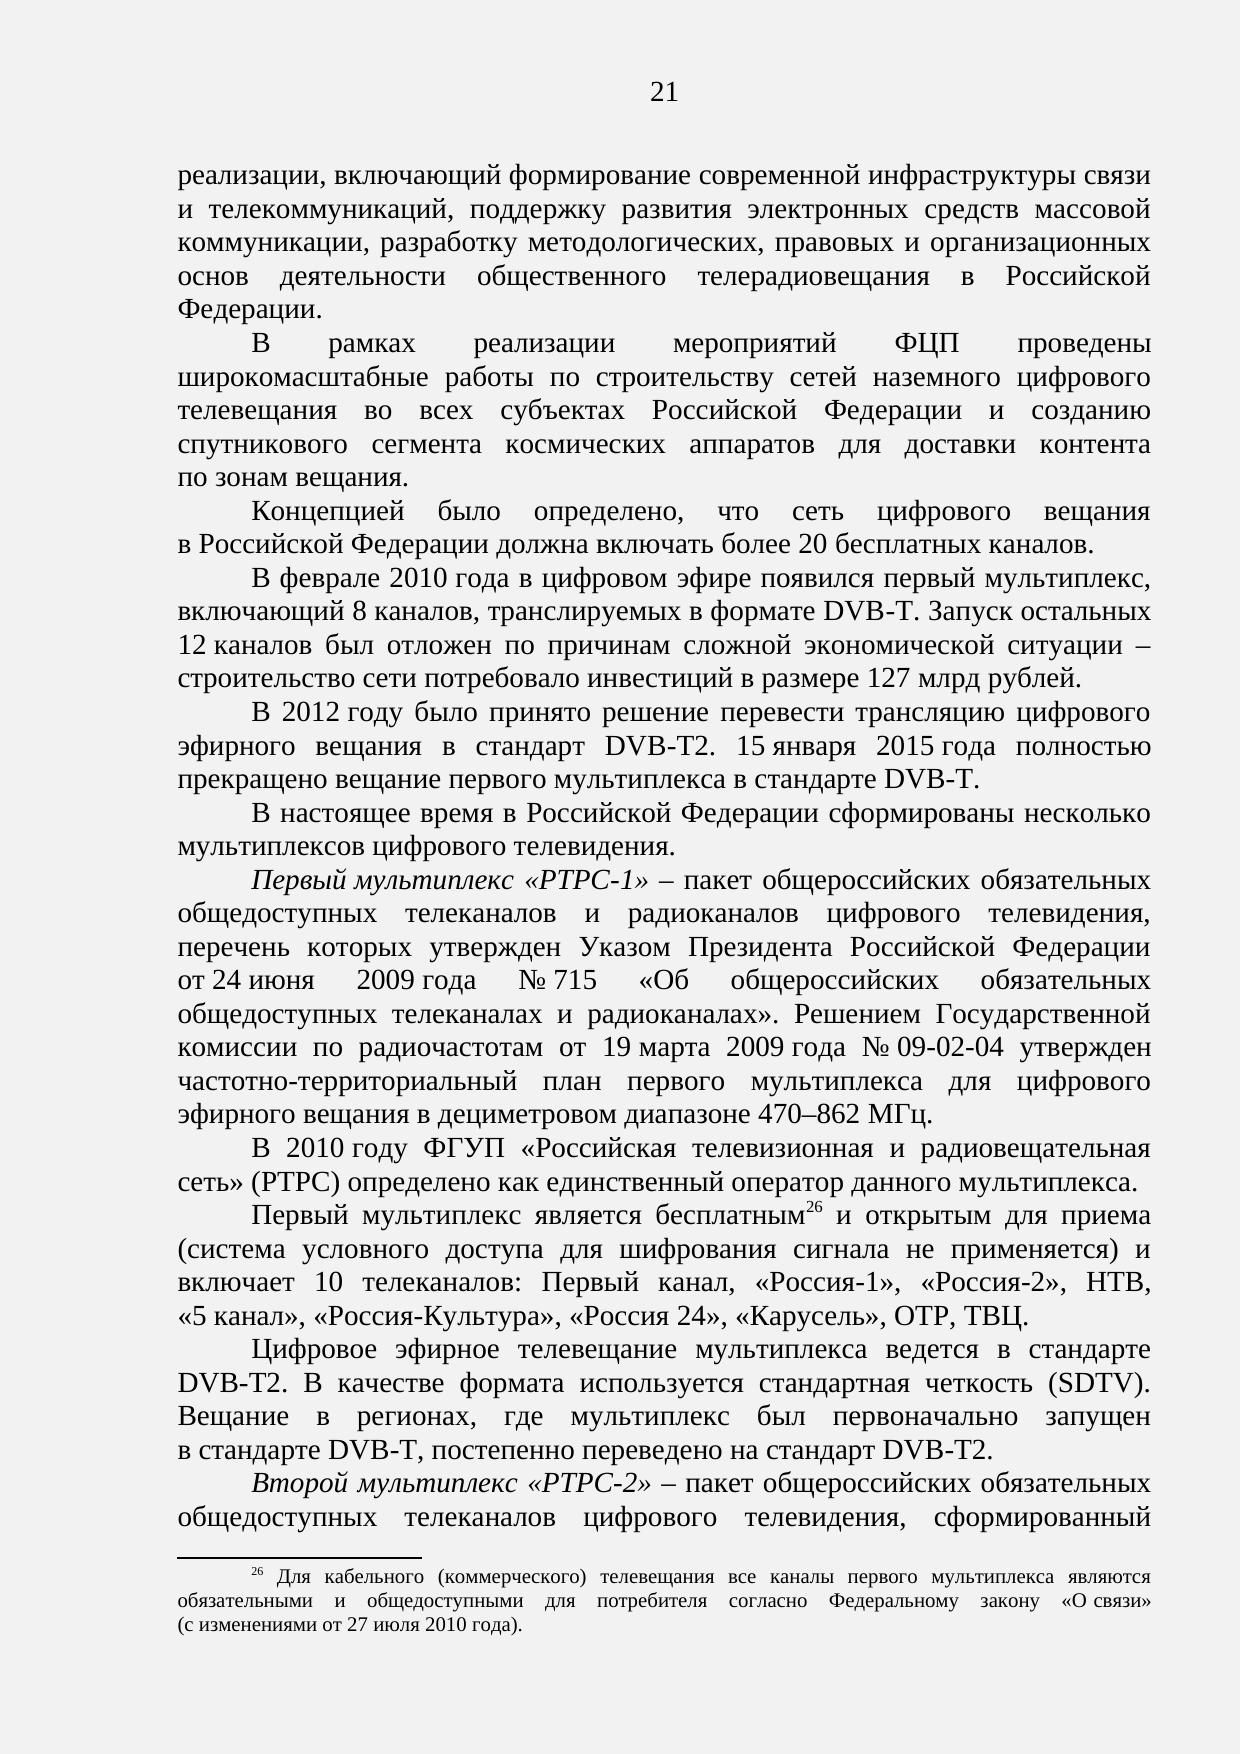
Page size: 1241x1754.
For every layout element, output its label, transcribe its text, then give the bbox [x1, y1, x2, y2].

text Цифровое эфирное телевещание мультиплекса ведется в стандарте DVB-T2. В качестве формата используется стандартная четкость (SDTV). Вещание в регионах, где мультиплекс был первоначально запущен в стандарте DVB-T, постепенно переведено на стандарт DVB-T2. [177, 1331, 1152, 1466]
text В 2010 году ФГУП «Российская телевизионная и радиовещательная сеть» (РТРС) определено как единственный оператор данного мультиплекса. [177, 1130, 1152, 1197]
text Концепцией было определено, что сеть цифрового вещания в Российской Федерации должна включать более 20 бесплатных каналов. [177, 493, 1152, 560]
text Первый мультиплекс является бесплатным и открытым для приема (система условного доступа для шифрования сигнала не применяется) и включает 10 телеканалов: Первый канал, «Россия-1», «Россия-2», НТВ, «5 канал», «Россия-Культура», «Россия 24», «Карусель», ОТР, ТВЦ. [177, 1197, 1152, 1331]
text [177, 157, 1152, 325]
text В настоящее время в Российской Федерации сформированы несколько мультиплексов цифрового телевидения. [177, 795, 1152, 862]
text В 2012 году было принято решение перевести трансляцию цифрового эфирного вещания в стандарт DVB-T2. 15 января 2015 года полностью прекращено вещание первого мультиплекса в стандарте DVB-T. [177, 694, 1152, 795]
text В рамках реализации мероприятий ФЦП проведены широкомасштабные работы по строительству сетей наземного цифрового телевещания во всех субъектах Российской Федерации и созданию спутникового сегмента космических аппаратов для доставки контента по зонам вещания. [177, 325, 1152, 493]
text Первый мультиплекс «РТРС-1» – пакет общероссийских обязательных общедоступных телеканалов и радиоканалов цифрового телевидения, перечень которых утвержден Указом Президента Российской Федерации от 24 июня 2009 года № 715 «Об общероссийских обязательных общедоступных телеканалах и радиоканалах». Решением Государственной комиссии по радиочастотам от 19 марта 2009 года № 09-02-04 утвержден частотно-территориальный план первого мультиплекса для цифрового эфирного вещания в дециметровом диапазоне 470–862 МГц. [177, 862, 1152, 1130]
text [177, 1466, 1152, 1533]
text В феврале 2010 года в цифровом эфире появился первый мультиплекс, включающий 8 каналов, транслируемых в формате DVB-T. Запуск остальных 12 каналов был отложен по причинам сложной экономической ситуации – строительство сети потребовало инвестиций в размере 127 млрд рублей. [177, 560, 1152, 694]
